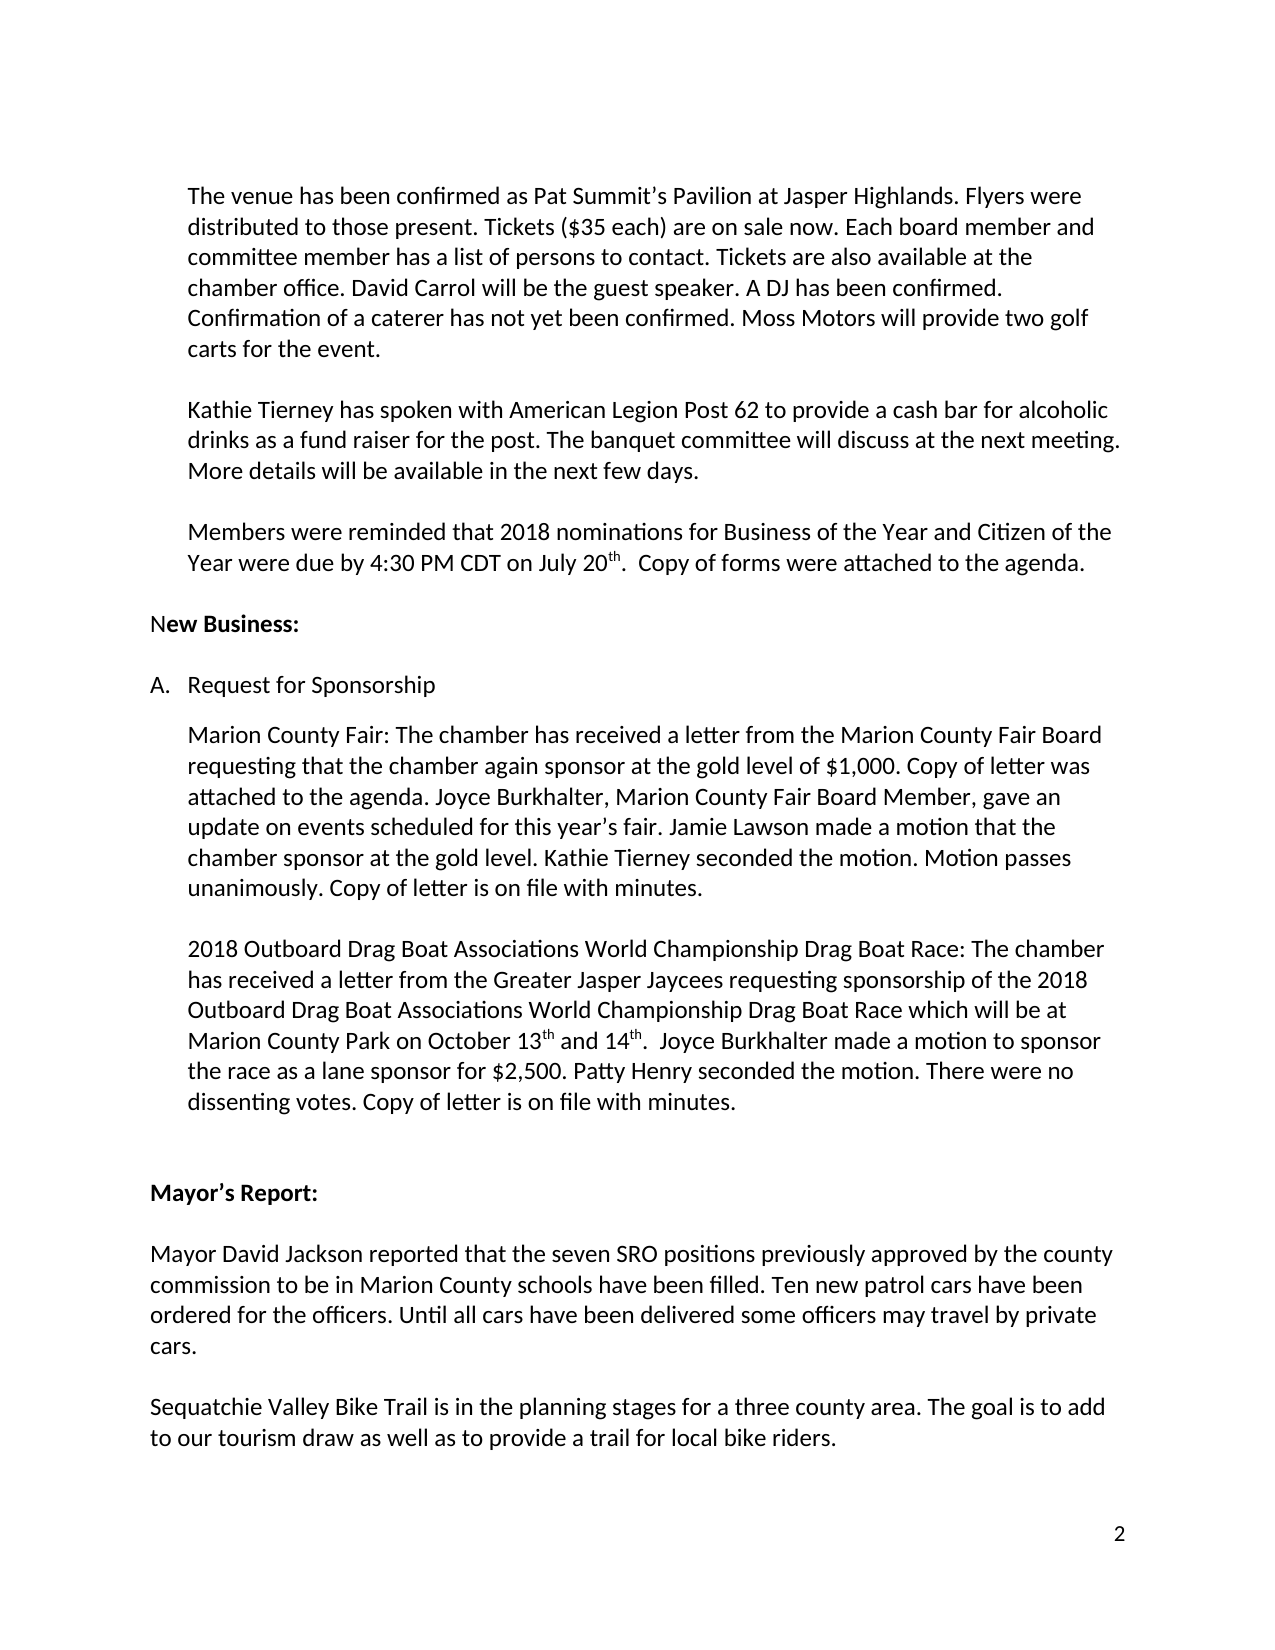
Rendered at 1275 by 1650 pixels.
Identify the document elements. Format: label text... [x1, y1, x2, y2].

list Request for Sponsorship [150, 669, 1125, 699]
text 2018 Outboard Drag Boat Associations World Championship Drag Boat Race: The chamber has received a letter from the Greater Jasper Jaycees requesting sponsorship of the 2018 Outboard Drag Boat Associations World Championship Drag Boat Race which will be at Marion County Park on October 13th and 14th. Joyce Burkhalter made a motion to sponsor the race as a lane sponsor for $2,500. Patty Henry seconded the motion. There were no dissenting votes. Copy of letter is on file with minutes. [187, 933, 1125, 1116]
text Mayor David Jackson reported that the seven SRO positions previously approved by the county commission to be in Marion County schools have been filled. Ten new patrol cars have been ordered for the officers. Until all cars have been delivered some officers may travel by private cars. [150, 1238, 1125, 1361]
text Marion County Fair: The chamber has received a letter from the Marion County Fair Board requesting that the chamber again sponsor at the gold level of $1,000. Copy of letter was attached to the agenda. Joyce Burkhalter, Marion County Fair Board Member, gave an update on events scheduled for this year’s fair. Jamie Lawson made a motion that the chamber sponsor at the gold level. Kathie Tierney seconded the motion. Motion passes unanimously. Copy of letter is on file with minutes. [187, 720, 1125, 903]
text Mayor’s Report: [150, 1177, 1125, 1208]
text Members were reminded that 2018 nominations for Business of the Year and Citizen of the Year were due by 4:30 PM CDT on July 20th. Copy of forms were attached to the agenda. [187, 516, 1125, 577]
text Sequatchie Valley Bike Trail is in the planning stages for a three county area. The goal is to add to our tourism draw as well as to provide a trail for local bike riders. [150, 1391, 1125, 1452]
text Kathie Tierney has spoken with American Legion Post 62 to provide a cash bar for alcoholic drinks as a fund raiser for the post. The banquet committee will discuss at the next meeting. More details will be available in the next few days. [187, 394, 1125, 486]
text The venue has been confirmed as Pat Summit’s Pavilion at Jasper Highlands. Flyers were distributed to those present. Tickets ($35 each) are on sale now. Each board member and committee member has a list of persons to contact. Tickets are also available at the chamber office. David Carrol will be the guest speaker. A DJ has been confirmed. Confirmation of a caterer has not yet been confirmed. Moss Motors will provide two golf carts for the event. [187, 181, 1125, 364]
text New Business: [150, 608, 1125, 638]
